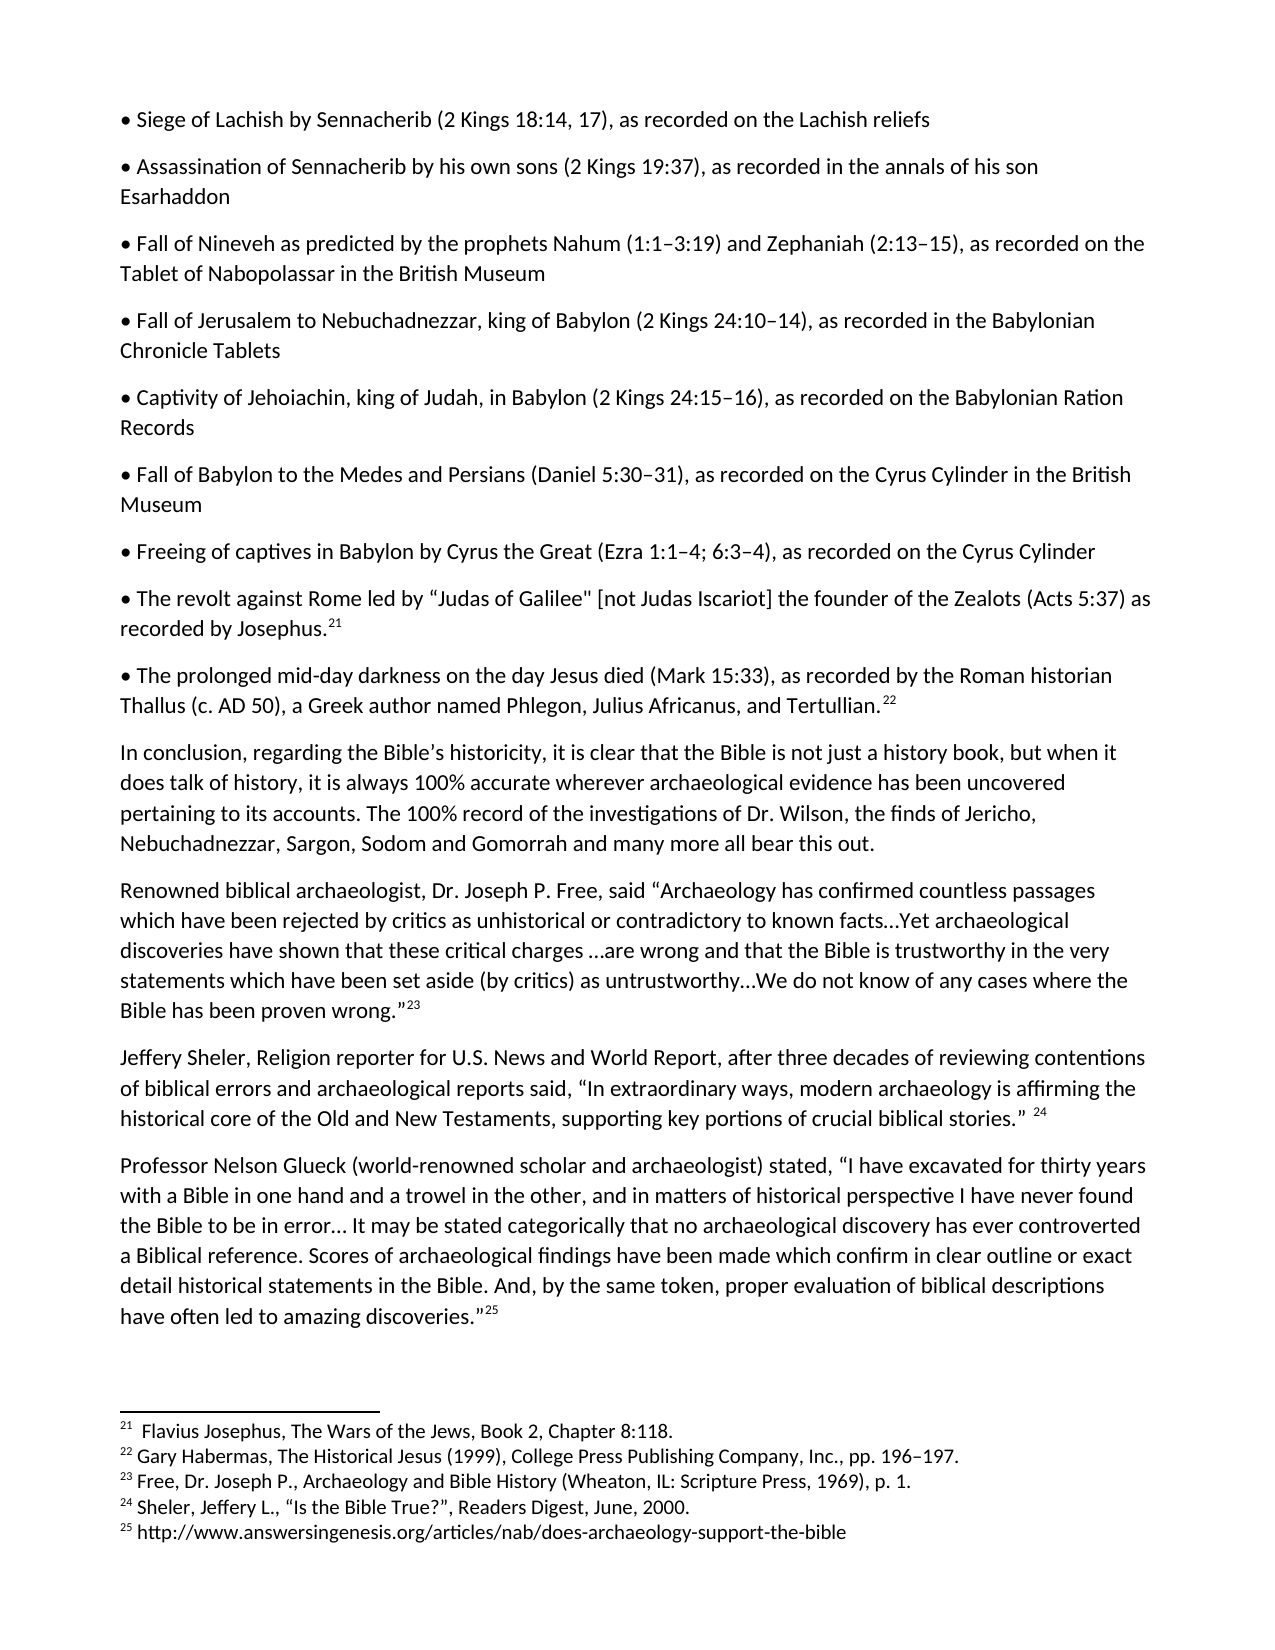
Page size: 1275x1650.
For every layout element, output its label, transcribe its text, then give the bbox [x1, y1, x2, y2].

text • The prolonged mid-day darkness on the day Jesus died (Mark 15:33), as recorded by the Roman historian Thallus (c. AD 50), a Greek author named Phlegon, Julius Africanus, and Tertullian. [120, 661, 1155, 719]
text • Siege of Lachish by Sennacherib (2 Kings 18:14, 17), as recorded on the Lachish reliefs [120, 105, 1155, 133]
text • Assassination of Sennacherib by his own sons (2 Kings 19:37), as recorded in the annals of his son Esarhaddon [120, 152, 1155, 210]
text • The revolt against Rome led by “Judas of Galilee" [not Judas Iscariot] the founder of the Zealots (Acts 5:37) as recorded by Josephus. [120, 584, 1155, 642]
text Renowned biblical archaeologist, Dr. Joseph P. Free, said “Archaeology has confirmed countless passages which have been rejected by critics as unhistorical or contradictory to known facts…Yet archaeological discoveries have shown that these critical charges …are wrong and that the Bible is trustworthy in the very statements which have been set aside (by critics) as untrustworthy…We do not know of any cases where the Bible has been proven wrong.” [120, 876, 1155, 1025]
text Jeffery Sheler, Religion reporter for U.S. News and World Report, after three decades of reviewing contentions of biblical errors and archaeological reports said, “In extraordinary ways, modern archaeology is affirming the historical core of the Old and New Testaments, supporting key portions of crucial biblical stories.” [120, 1043, 1155, 1132]
text • Fall of Jerusalem to Nebuchadnezzar, king of Babylon (2 Kings 24:10–14), as recorded in the Babylonian Chronicle Tablets [120, 306, 1155, 364]
text • Captivity of Jehoiachin, king of Judah, in Babylon (2 Kings 24:15–16), as recorded on the Babylonian Ration Records [120, 383, 1155, 441]
text In conclusion, regarding the Bible’s historicity, it is clear that the Bible is not just a history book, but when it does talk of history, it is always 100% accurate wherever archaeological evidence has been uncovered pertaining to its accounts. The 100% record of the investigations of Dr. Wilson, the finds of Jericho, Nebuchadnezzar, Sargon, Sodom and Gomorrah and many more all bear this out. [120, 738, 1155, 857]
text • Fall of Nineveh as predicted by the prophets Nahum (1:1–3:19) and Zephaniah (2:13–15), as recorded on the Tablet of Nabopolassar in the British Museum [120, 229, 1155, 287]
text • Fall of Babylon to the Medes and Persians (Daniel 5:30–31), as recorded on the Cyrus Cylinder in the British Museum [120, 460, 1155, 518]
text • Freeing of captives in Babylon by Cyrus the Great (Ezra 1:1–4; 6:3–4), as recorded on the Cyrus Cylinder [120, 537, 1155, 565]
text Professor Nelson Glueck (world-renowned scholar and archaeologist) stated, “I have excavated for thirty years with a Bible in one hand and a trowel in the other, and in matters of historical perspective I have never found the Bible to be in error… It may be stated categorically that no archaeological discovery has ever controverted a Biblical reference. Scores of archaeological findings have been made which confirm in clear outline or exact detail historical statements in the Bible. And, by the same token, proper evaluation of biblical descriptions have often led to amazing discoveries.” [120, 1151, 1155, 1330]
